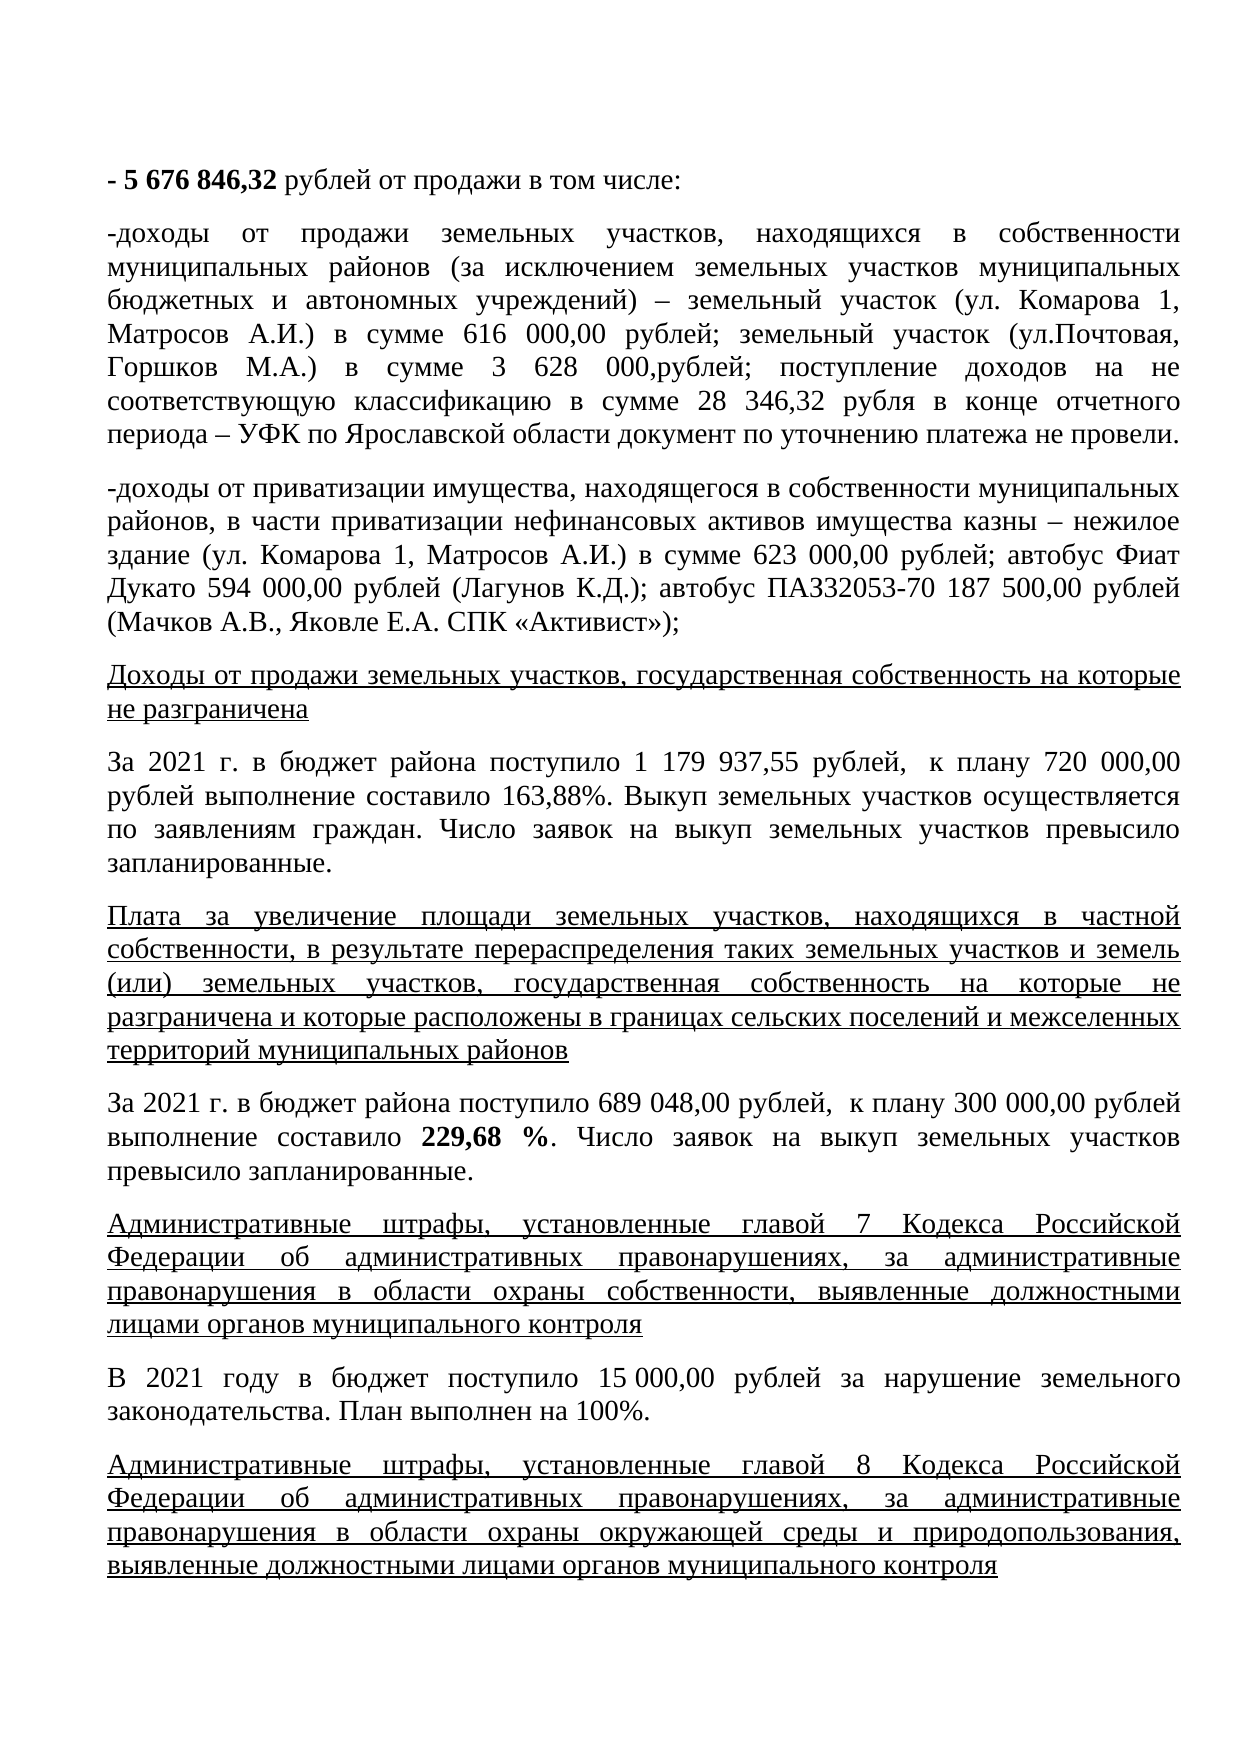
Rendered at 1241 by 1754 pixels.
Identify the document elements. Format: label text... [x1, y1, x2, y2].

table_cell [107, 142, 1181, 686]
table_cell Раздел 3 «Анализ отчета об исполнении бюджета субъектом бюджетной отчетности» [107, 688, 1181, 927]
table_cell Раздел 3 «Анализ отчета об исполнении бюджета субъектом бюджетной отчетности» [107, 929, 1181, 961]
table_cell Раздел 3 «Анализ отчета об исполнении бюджета субъектом бюджетной отчетности» [107, 962, 1181, 994]
table_cell Раздел 3 «Анализ отчета об исполнении бюджета субъектом бюджетной отчетности» [107, 1478, 1181, 1509]
table_cell Раздел 3 «Анализ отчета об исполнении бюджета субъектом бюджетной отчетности» [107, 1237, 1181, 1269]
table_cell Раздел 3 «Анализ отчета об исполнении бюджета субъектом бюджетной отчетности» [107, 1029, 1181, 1235]
table_cell Раздел 3 «Анализ отчета об исполнении бюджета субъектом бюджетной отчетности» [107, 996, 1181, 1028]
table_cell Раздел 3 «Анализ отчета об исполнении бюджета субъектом бюджетной отчетности» [107, 1304, 1181, 1476]
table_cell Раздел 3 «Анализ отчета об исполнении бюджета субъектом бюджетной отчетности» [107, 1270, 1181, 1302]
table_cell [107, 1511, 1181, 1543]
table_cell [107, 1545, 1181, 1601]
